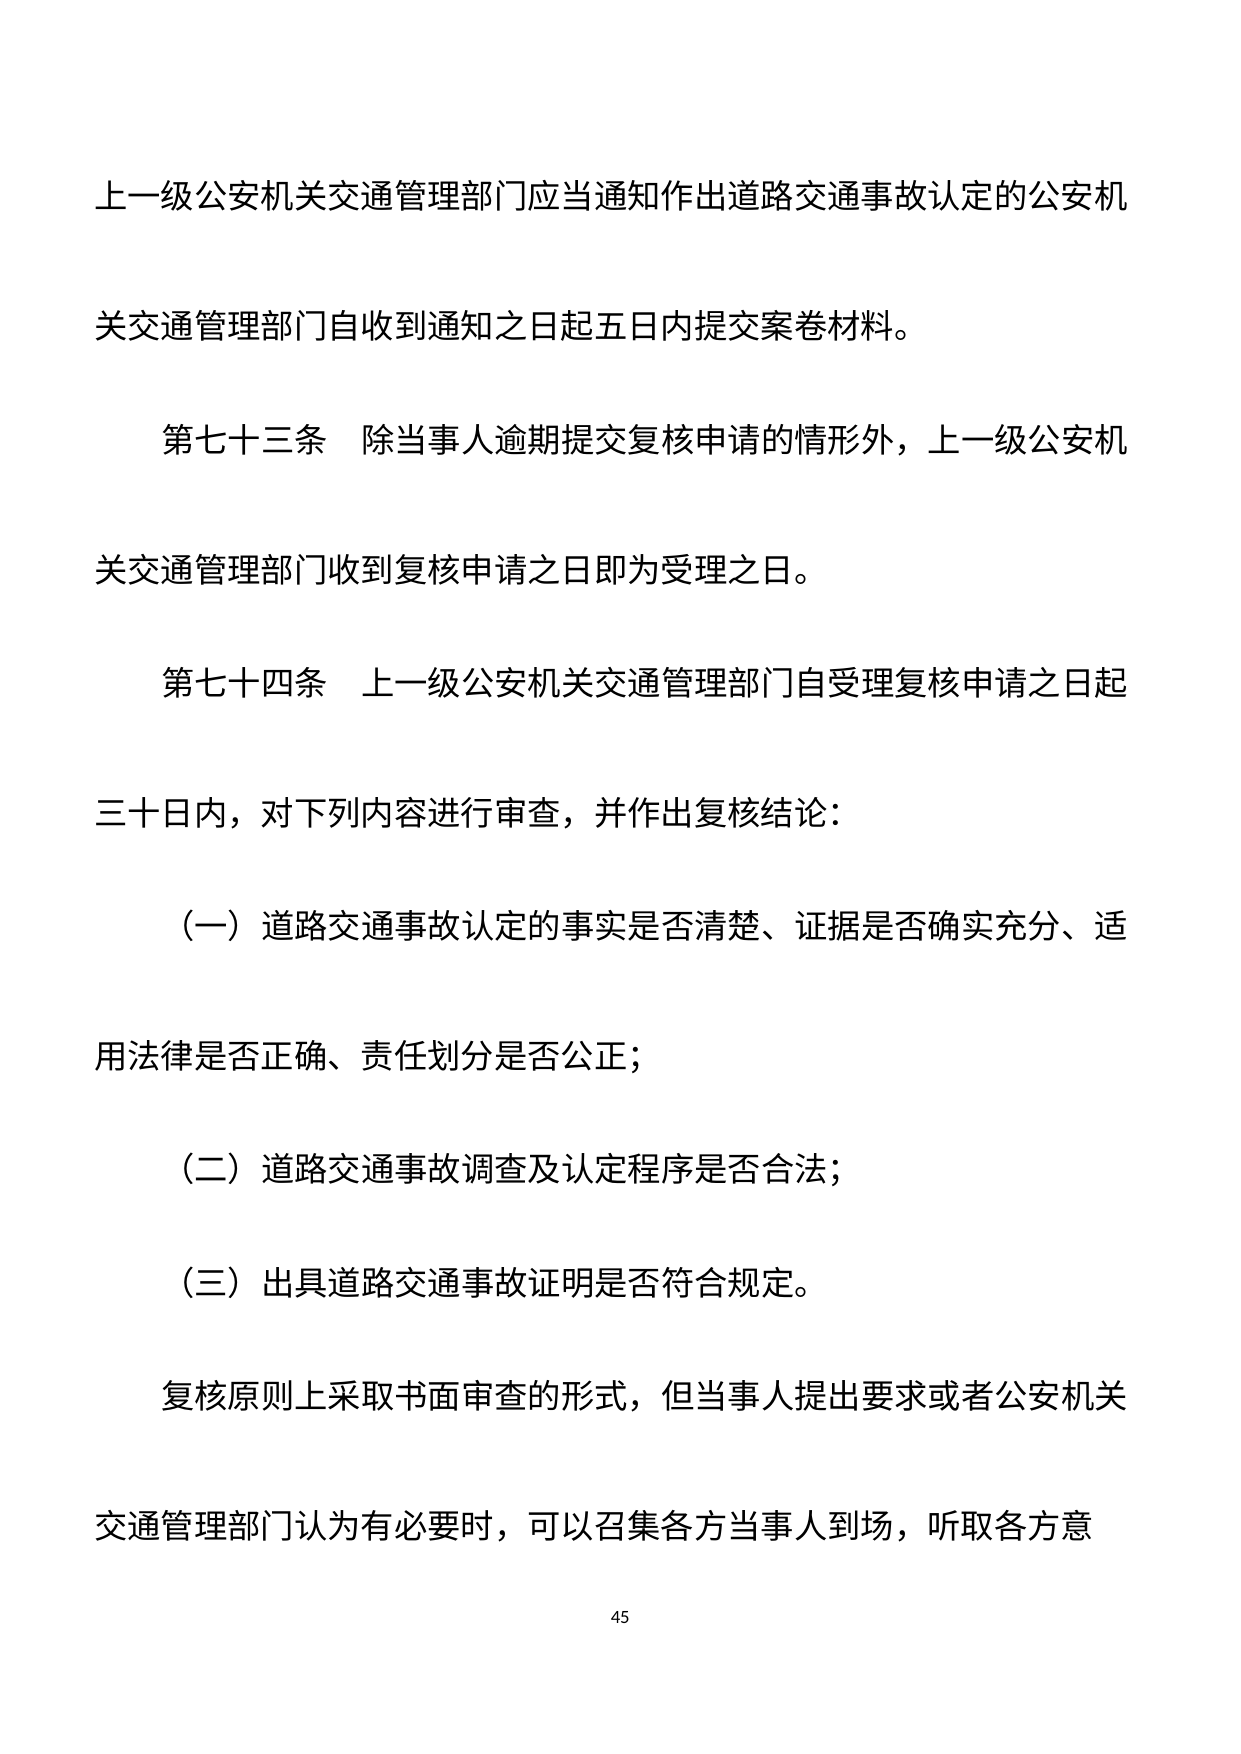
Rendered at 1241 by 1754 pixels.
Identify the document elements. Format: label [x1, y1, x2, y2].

table_cell [94, 162, 1146, 1556]
